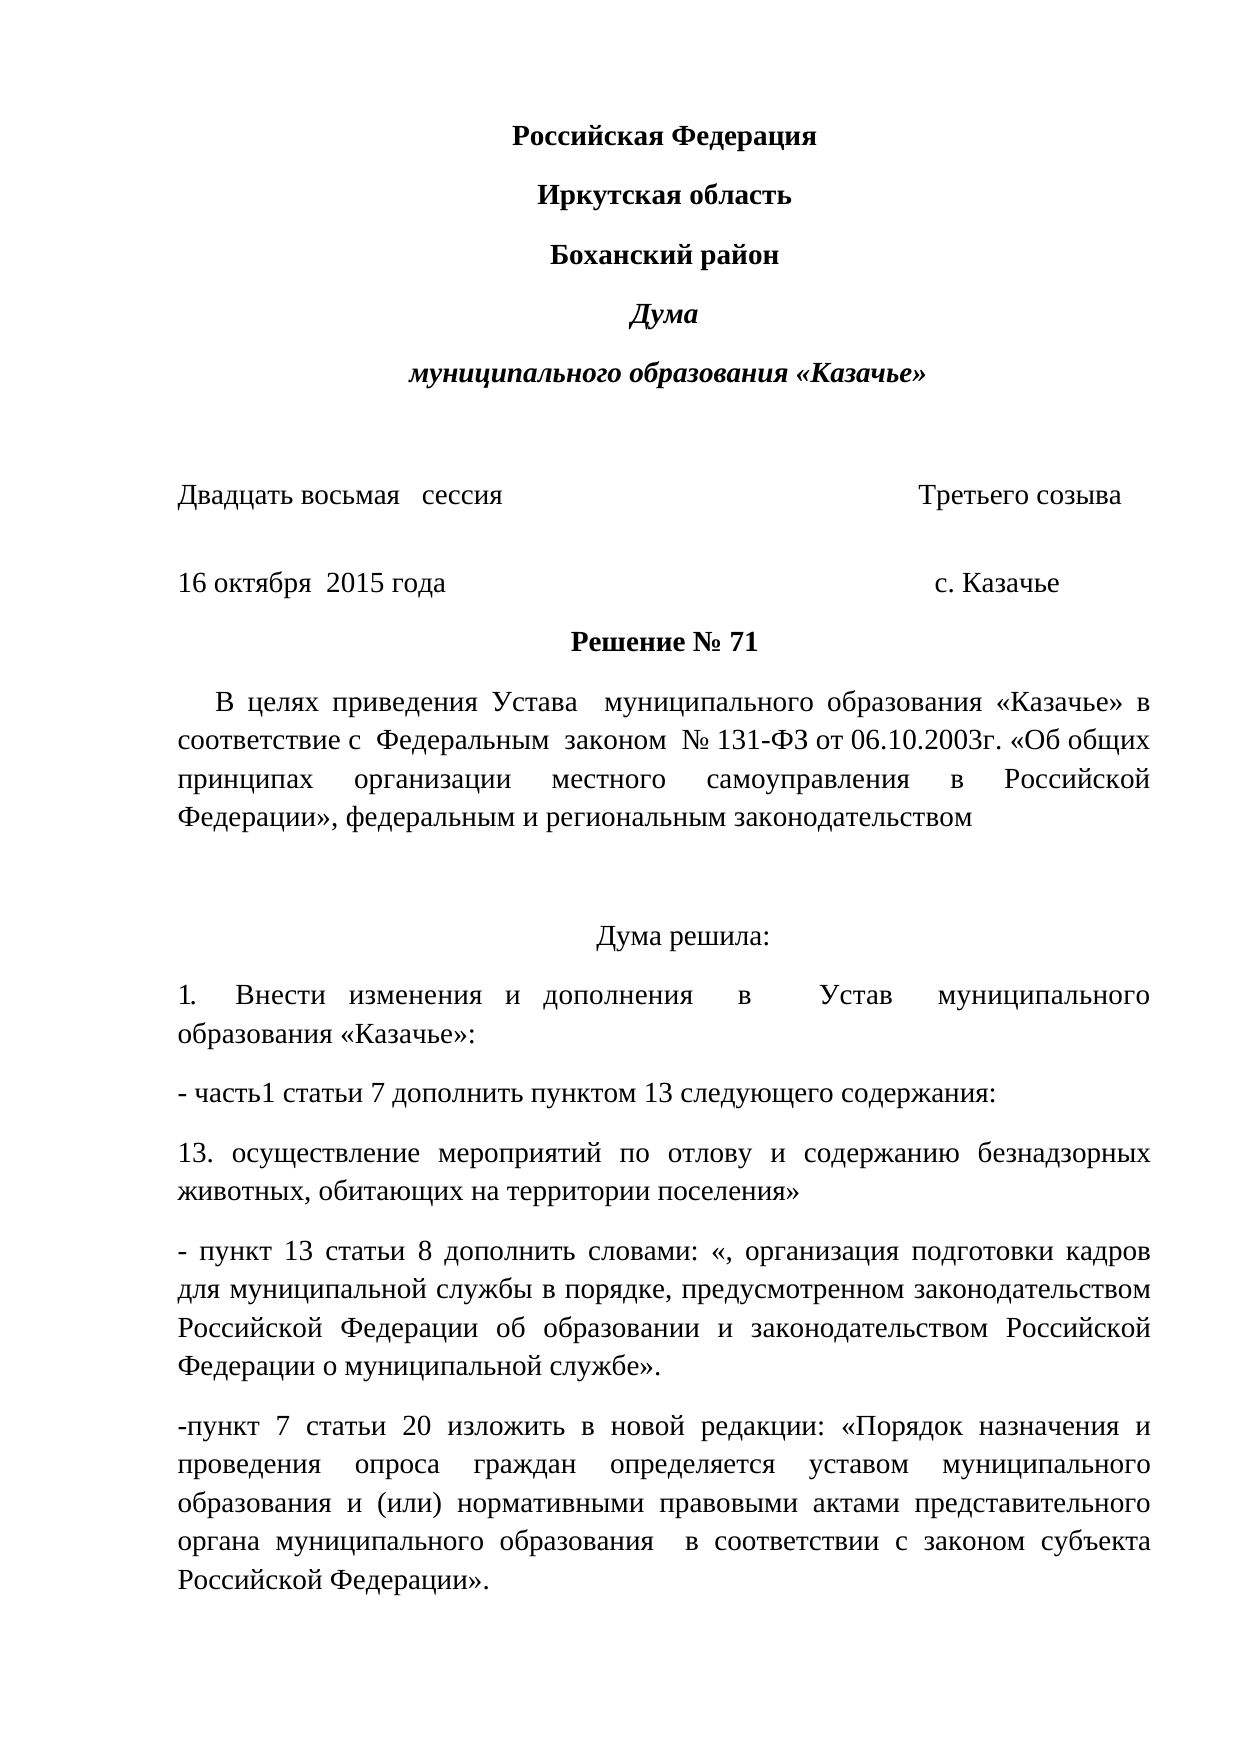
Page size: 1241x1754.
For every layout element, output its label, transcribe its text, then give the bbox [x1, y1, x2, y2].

text муниципального образования «Казачье» [177, 356, 1152, 389]
text Российская Федерация [177, 118, 1152, 152]
text 16 октября 2015 года с. Казачье [177, 565, 1152, 598]
text Решение № 71 [177, 624, 1152, 658]
text -пункт 7 статьи 20 изложить в новой редакции: «Порядок назначения и проведения опроса граждан определяется уставом муниципального образования и (или) нормативными правовыми актами представительного органа муниципального образования в соответствии с законом субъекта Российской Федерации». [177, 1408, 1152, 1595]
text - часть1 статьи 7 дополнить пунктом 13 следующего содержания: [177, 1075, 1152, 1109]
text 13. осуществление мероприятий по отлову и содержанию безнадзорных животных, обитающих на территории поселения» [177, 1135, 1152, 1207]
text Иркутская область [177, 177, 1152, 211]
text Боханский район [177, 237, 1152, 270]
text 1. Внести изменения и дополнения в Устав муниципального образования «Казачье»: [177, 977, 1152, 1049]
text - пункт 13 статьи 8 дополнить словами: «, организация подготовки кадров для муниципальной службы в порядке, предусмотренном законодательством Российской Федерации об образовании и законодательством Российской Федерации о муниципальной службе». [177, 1233, 1152, 1382]
text Дума [177, 296, 1152, 330]
text В целях приведения Устава муниципального образования «Казачье» в соответствие с Федеральным законом № 131-ФЗ от 06.10.2003г. «Об общих принципах организации местного самоуправления в Российской Федерации», федеральным и региональным законодательством [177, 684, 1152, 833]
text Двадцать восьмая сессия Третьего созыва [177, 477, 1152, 510]
text Дума решила: [215, 918, 1152, 952]
